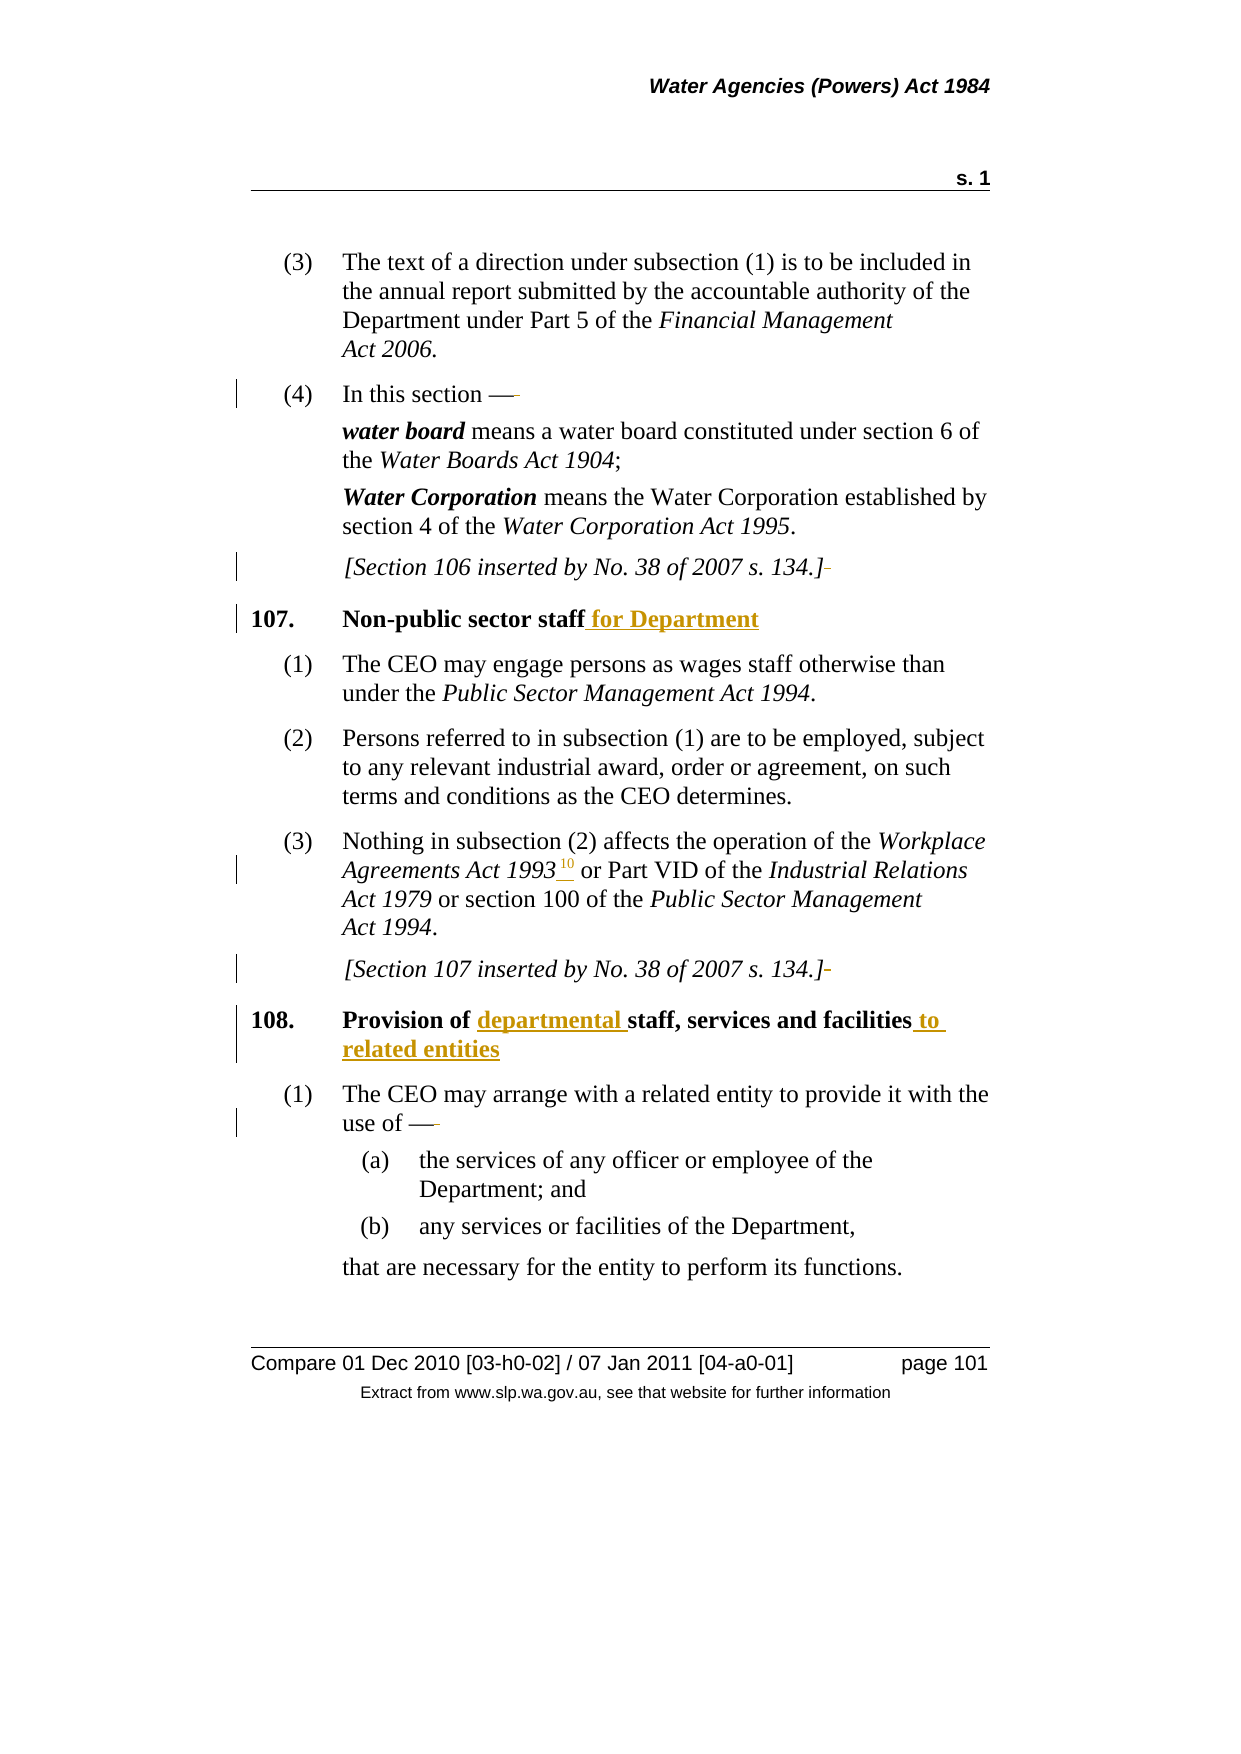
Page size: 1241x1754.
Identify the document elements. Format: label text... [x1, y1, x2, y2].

text (a) the services of any officer or employee of the Department; and [251, 1145, 990, 1203]
text (4) In this section — [251, 379, 990, 408]
subtitle 108. Provision of staff, services and facilities [251, 1005, 990, 1063]
text (3) Nothing in subsection (2) affects the operation of the Workplace Agreements Act 1993 or Part VID of the Industrial Relations Act 1979 or section 100 of the Public Sector Management Act 1994. [251, 826, 990, 941]
text (1) The CEO may engage persons as wages staff otherwise than under the Public Sector Management Act 1994. [251, 649, 990, 707]
text [Section 107 inserted by No. 38 of 2007 s. 134.] [251, 954, 990, 982]
text [Section 106 inserted by No. 38 of 2007 s. 134.] [251, 552, 990, 581]
text that are necessary for the entity to perform its functions. [251, 1252, 990, 1281]
text water board means a water board constituted under section 6 of the Water Boards Act 1904; [251, 416, 990, 474]
subtitle 107. Non-public sector staff [251, 604, 990, 632]
text Water Corporation means the Water Corporation established by section 4 of the Water Corporation Act 1995. [251, 482, 990, 539]
text (b) any services or facilities of the Department, [251, 1211, 990, 1240]
text (1) The CEO may arrange with a related entity to provide it with the use of — [251, 1079, 990, 1137]
text (3) The text of a direction under subsection (1) is to be included in the annual report submitted by the accountable authority of the Department under Part 5 of the Financial Management Act 2006. [251, 247, 990, 362]
text (2) Persons referred to in subsection (1) are to be employed, subject to any relevant industrial award, order or agreement, on such terms and conditions as the CEO determines. [251, 723, 990, 809]
